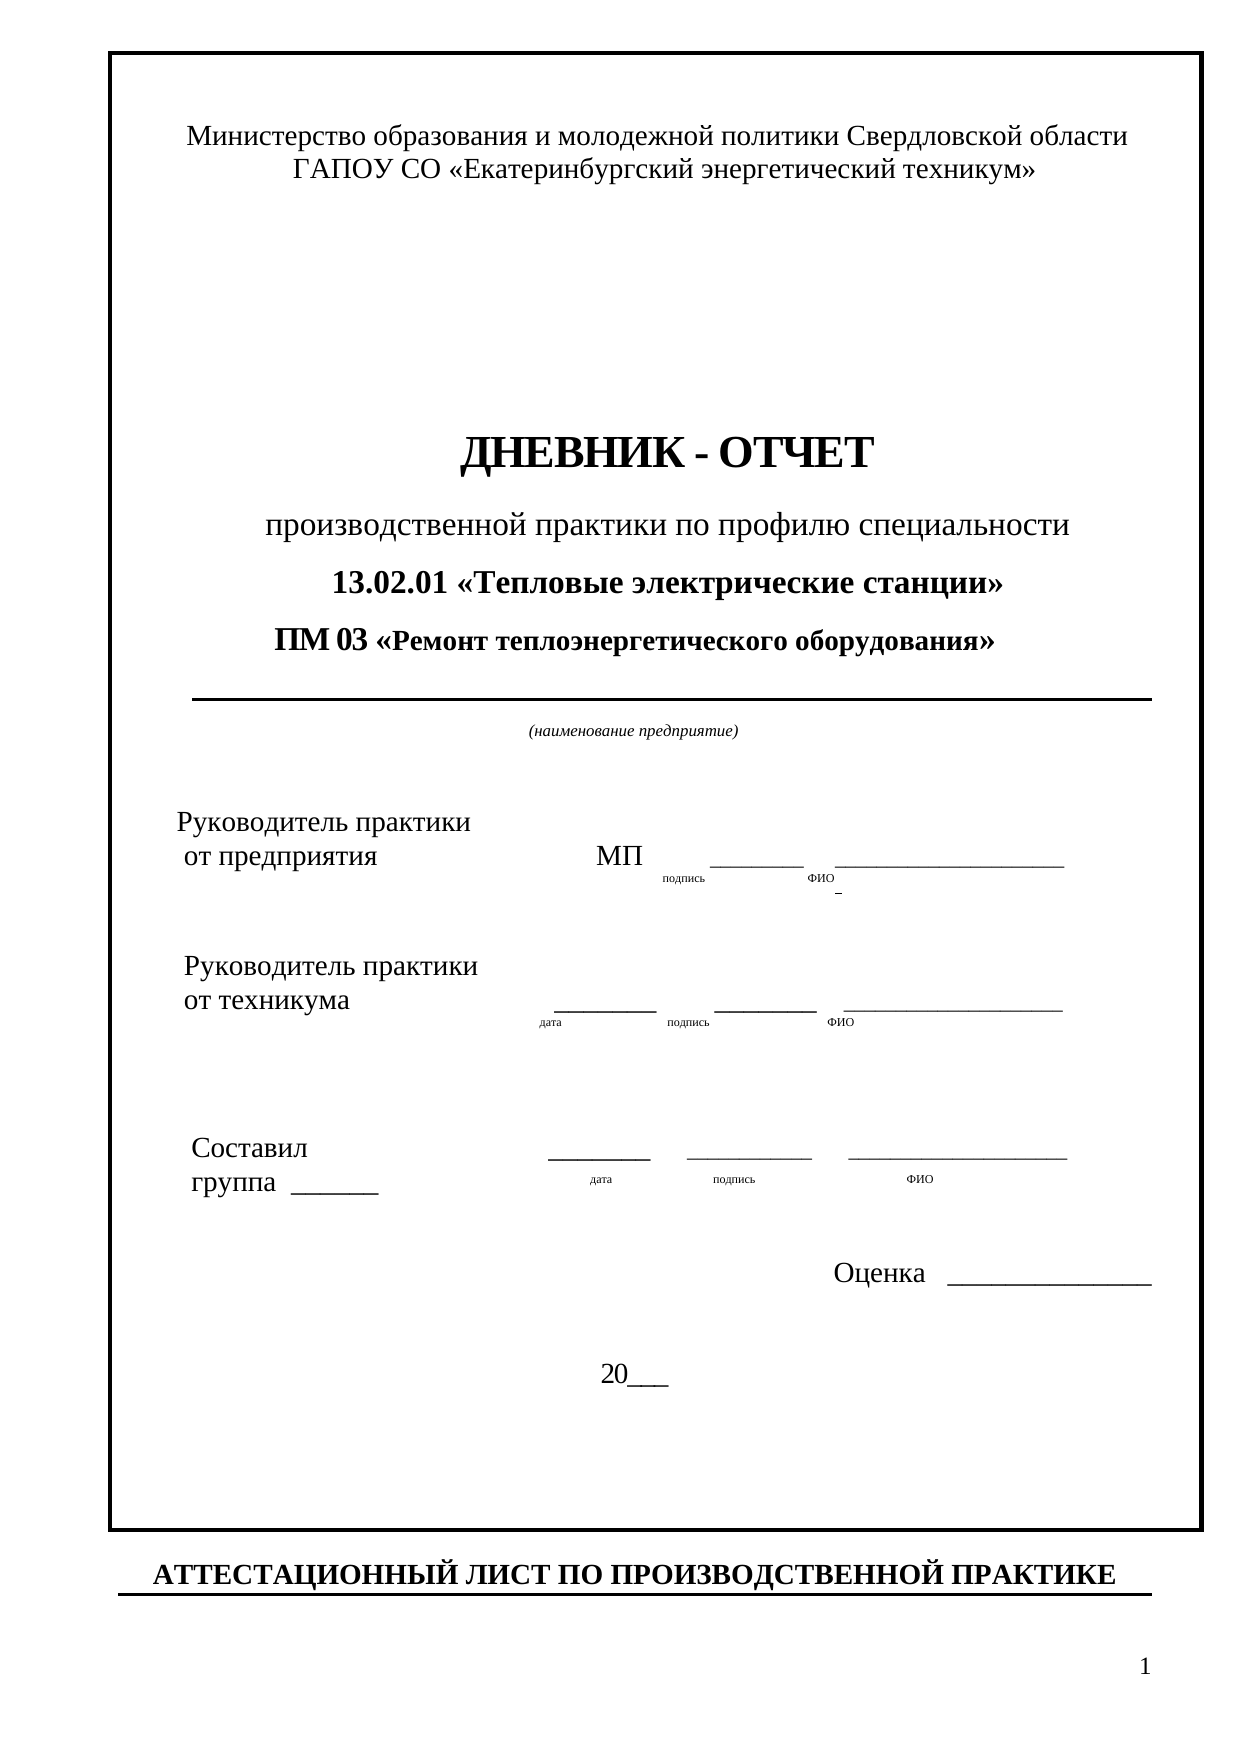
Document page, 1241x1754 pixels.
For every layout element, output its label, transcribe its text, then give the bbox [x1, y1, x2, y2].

text Министерство образования и молодежной политики Свердловской области [118, 118, 1196, 152]
text ГАПОУ СО «Екатеринбургский энергетический техникум» [177, 152, 1152, 185]
text 20___ [118, 1356, 1152, 1389]
text Оценка ______________ [118, 1255, 1152, 1289]
text производственной практики по профилю специальности [192, 504, 1143, 542]
text группа ______ дата подпись ФИО [118, 1164, 1152, 1198]
text дата подпись ФИО [118, 1016, 1152, 1039]
text Руководитель практики [118, 948, 1152, 982]
text АТТЕСТАЦИОННЫЙ ЛИСТ ПО ПРОИЗВОДСТВЕННОЙ ПРАКТИКЕ [118, 1557, 1152, 1593]
text Составил _______ ____________ _____________________ [118, 1131, 1152, 1164]
text (наименование предприятие) [118, 721, 1152, 754]
text Руководитель практики [118, 804, 1152, 838]
text ПМ 03 «Ремонт теплоэнергетического оборудования» [118, 619, 1152, 658]
text ДНЕВНИК - ОТЧЕТ [192, 424, 1143, 477]
text подпись ФИО [118, 872, 1152, 896]
text 13.02.01 «Тепловые электрические станции» [192, 562, 1143, 600]
text от техникума _______ _______ _____________________ [118, 982, 1152, 1016]
text от предприятия МП _________ ______________________ [118, 838, 1152, 872]
